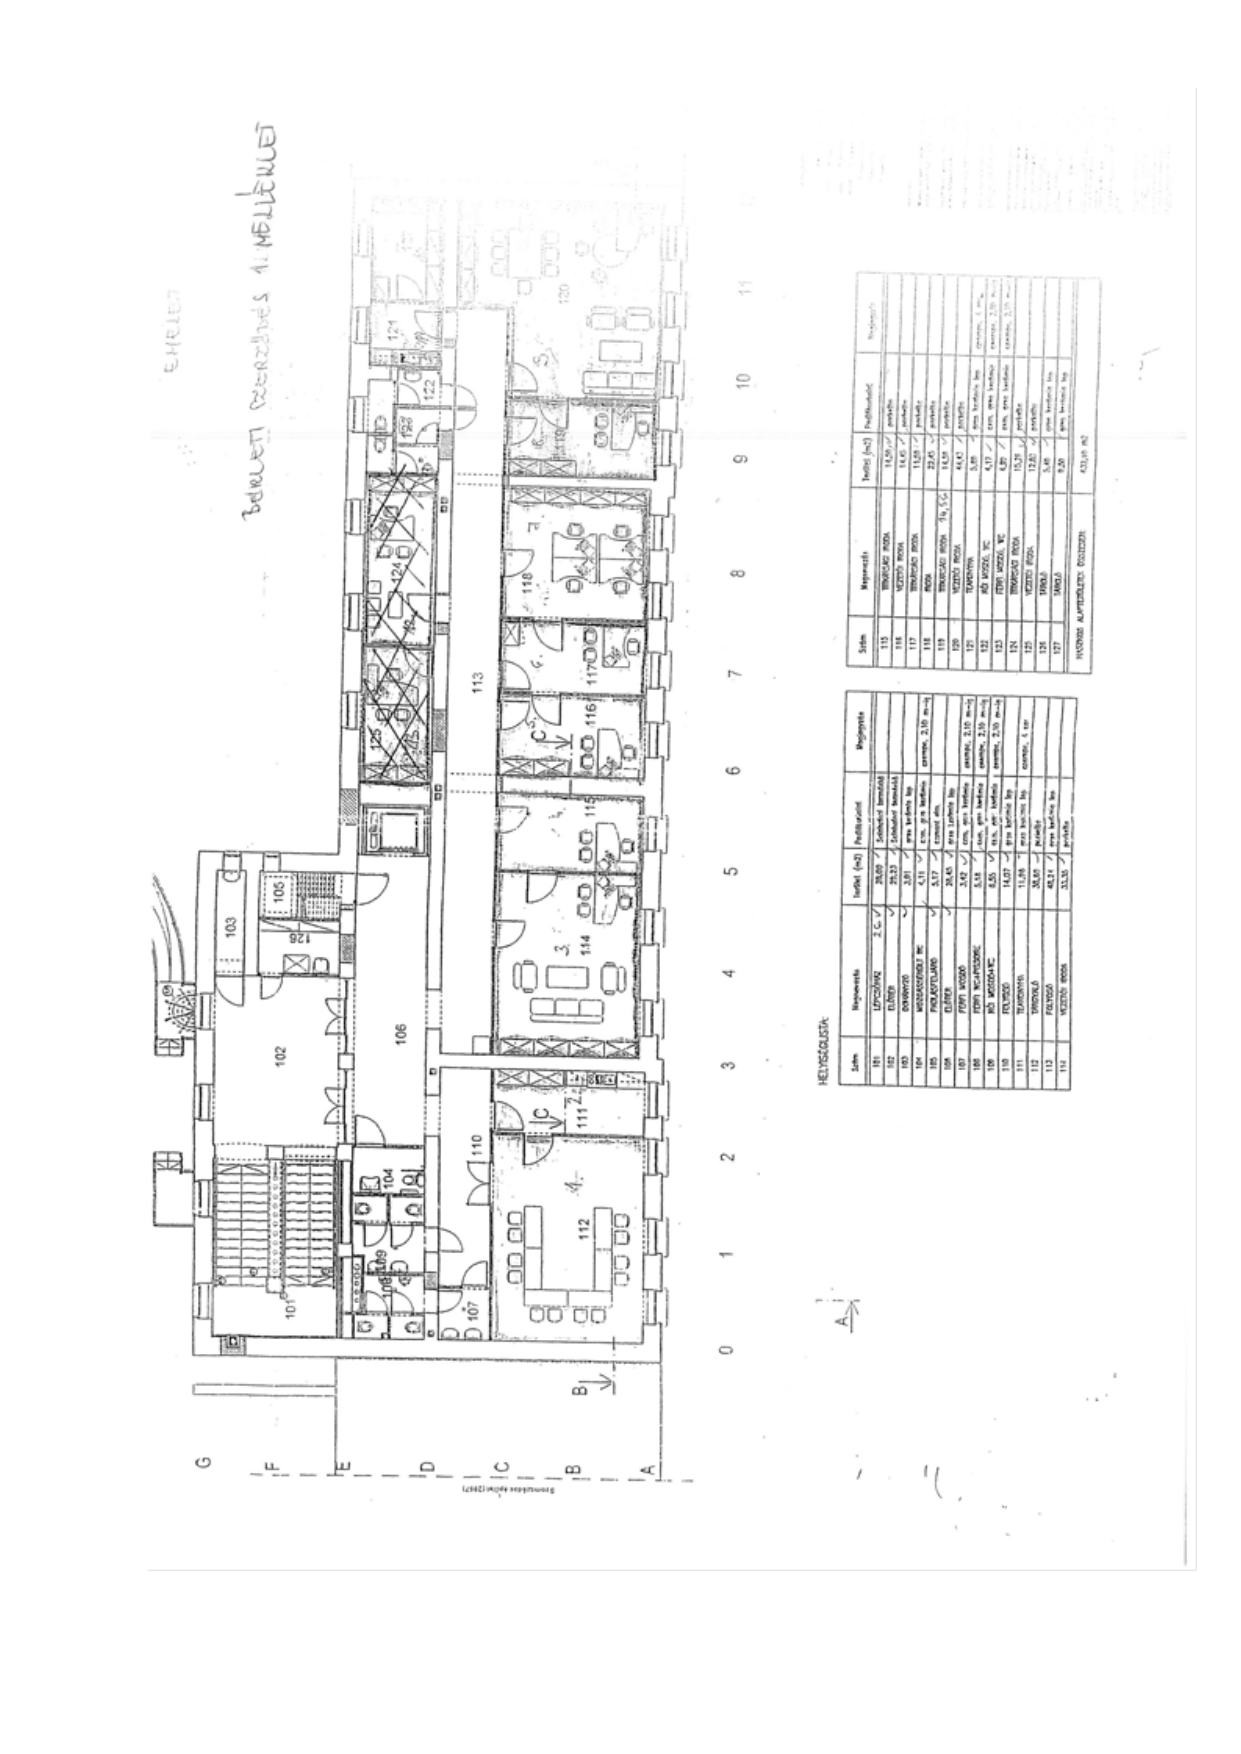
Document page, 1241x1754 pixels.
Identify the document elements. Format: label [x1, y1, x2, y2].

picture [147, 88, 1198, 1572]
